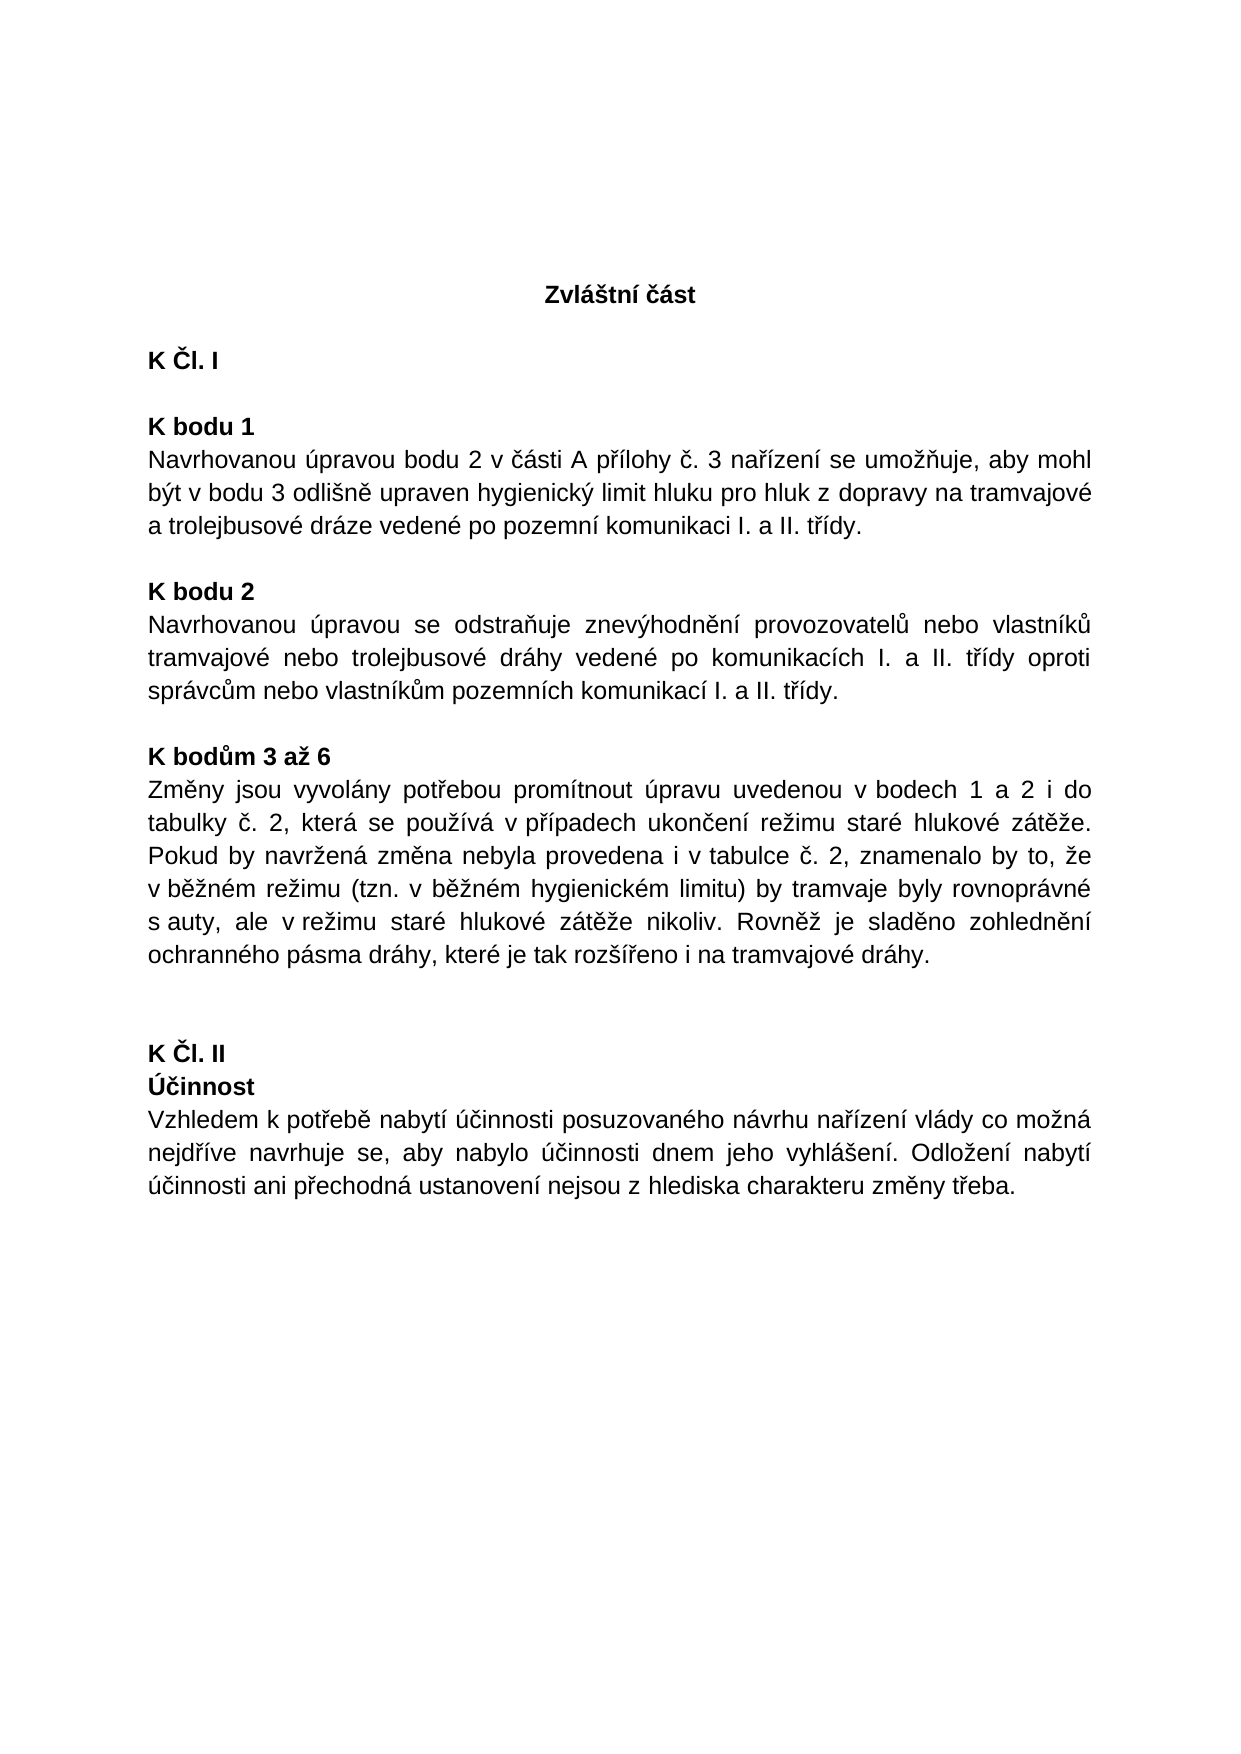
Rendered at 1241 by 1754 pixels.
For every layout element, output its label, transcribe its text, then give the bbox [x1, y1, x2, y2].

text K bodům 3 až 6 [148, 742, 1093, 771]
text K bodu 1 [148, 412, 1093, 441]
text K bodu 2 [148, 577, 1093, 606]
text K Čl. I [148, 346, 1093, 374]
text Účinnost [148, 1072, 1093, 1101]
text K Čl. II [148, 1039, 1093, 1068]
text Zvláštní část [148, 280, 1093, 308]
text Vzhledem k potřebě nabytí účinnosti posuzovaného návrhu nařízení vlády co možná nejdříve navrhuje se, aby nabylo účinnosti dnem jeho vyhlášení. Odložení nabytí účinnosti ani přechodná ustanovení nejsou z hlediska charakteru změny třeba. [148, 1105, 1093, 1200]
text Změny jsou vyvolány potřebou promítnout úpravu uvedenou v bodech 1 a 2 i do tabulky č. 2, která se používá v případech ukončení režimu staré hlukové zátěže. Pokud by navržená změna nebyla provedena i v tabulce č. 2, znamenalo by to, že v běžném režimu (tzn. v běžném hygienickém limitu) by tramvaje byly rovnoprávné s auty, ale v režimu staré hlukové zátěže nikoliv. Rovněž je sladěno zohlednění ochranného pásma dráhy, které je tak rozšířeno i na tramvajové dráhy. [148, 775, 1093, 969]
text Navrhovanou úpravou bodu 2 v části A přílohy č. 3 nařízení se umožňuje, aby mohl být v bodu 3 odlišně upraven hygienický limit hluku pro hluk z dopravy na tramvajové a trolejbusové dráze vedené po pozemní komunikaci I. a II. třídy. [148, 445, 1093, 539]
text Navrhovanou úpravou se odstraňuje znevýhodnění provozovatelů nebo vlastníků tramvajové nebo trolejbusové dráhy vedené po komunikacích I. a II. třídy oproti správcům nebo vlastníkům pozemních komunikací I. a II. třídy. [148, 610, 1093, 705]
